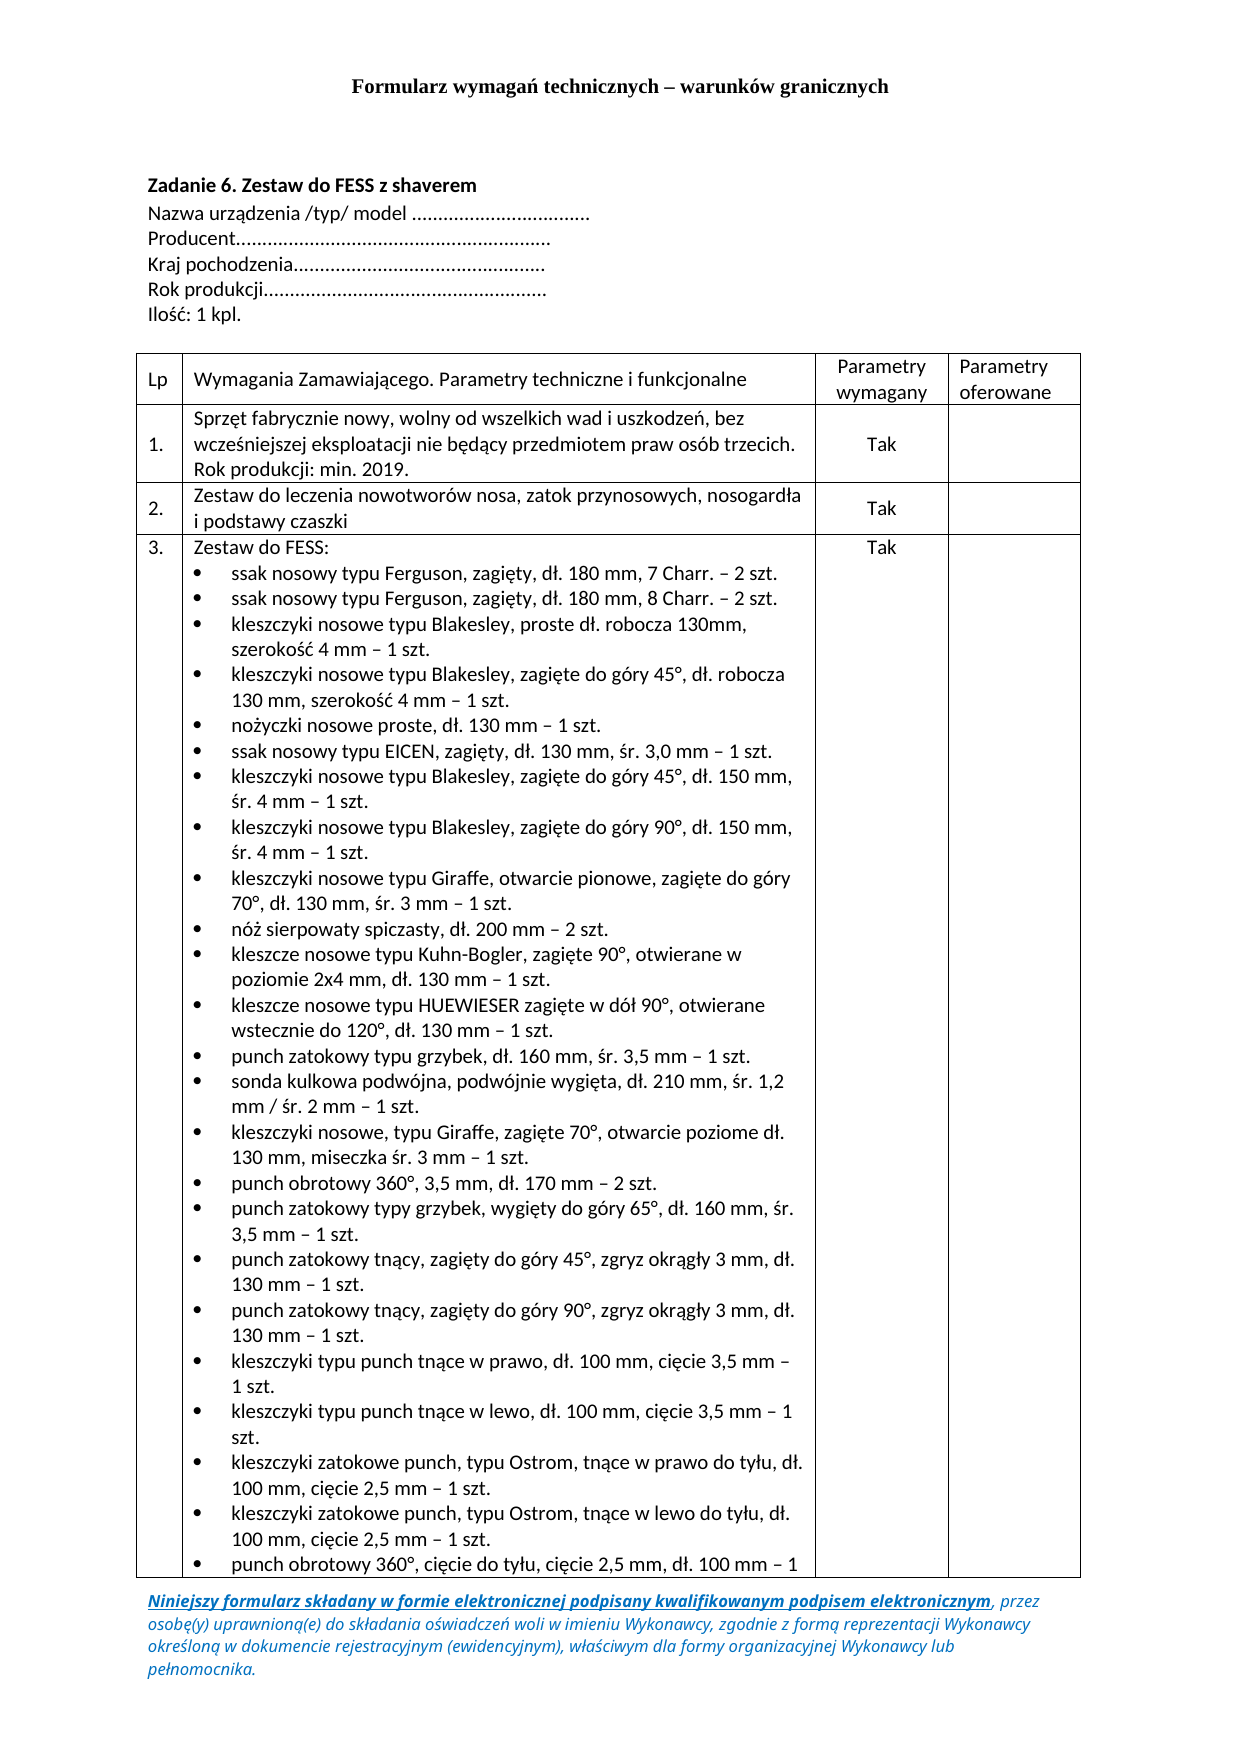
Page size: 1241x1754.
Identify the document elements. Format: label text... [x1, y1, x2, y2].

table_cell [137, 483, 182, 533]
table_header Parametry oferowane [949, 354, 1080, 404]
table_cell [183, 535, 815, 1577]
table_header Parametry wymagany [816, 354, 948, 404]
table_cell [949, 405, 1080, 482]
table_cell Tak [816, 483, 948, 533]
table_header Lp [137, 354, 182, 404]
text Kraj pochodzenia................................................ [148, 251, 1093, 276]
table_cell Sprzęt fabrycznie nowy, wolny od wszelkich wad i uszkodzeń, bez wcześniejszej eksploatacji nie będący przedmiotem praw osób trzecich. Rok produkcji: min. 2019. [183, 405, 815, 482]
table_header Wymagania Zamawiającego. Parametry techniczne i funkcjonalne [183, 354, 815, 404]
table_cell [949, 535, 1080, 1577]
table_cell Tak [816, 405, 948, 482]
text Producent............................................................ [148, 225, 1093, 251]
text Ilość: 1 kpl. [148, 302, 1093, 327]
table_cell [949, 483, 1080, 533]
text Zadanie 6. Zestaw do FESS z shaverem [148, 173, 1093, 198]
table_cell [137, 405, 182, 482]
table_cell [137, 535, 182, 1577]
table_cell Zestaw do leczenia nowotworów nosa, zatok przynosowych, nosogardła i podstawy czaszki [183, 483, 815, 533]
table_cell Tak [816, 535, 948, 1577]
text Rok produkcji...................................................... [148, 276, 1093, 302]
text Nazwa urządzenia /typ/ model .................................. [148, 200, 1093, 225]
